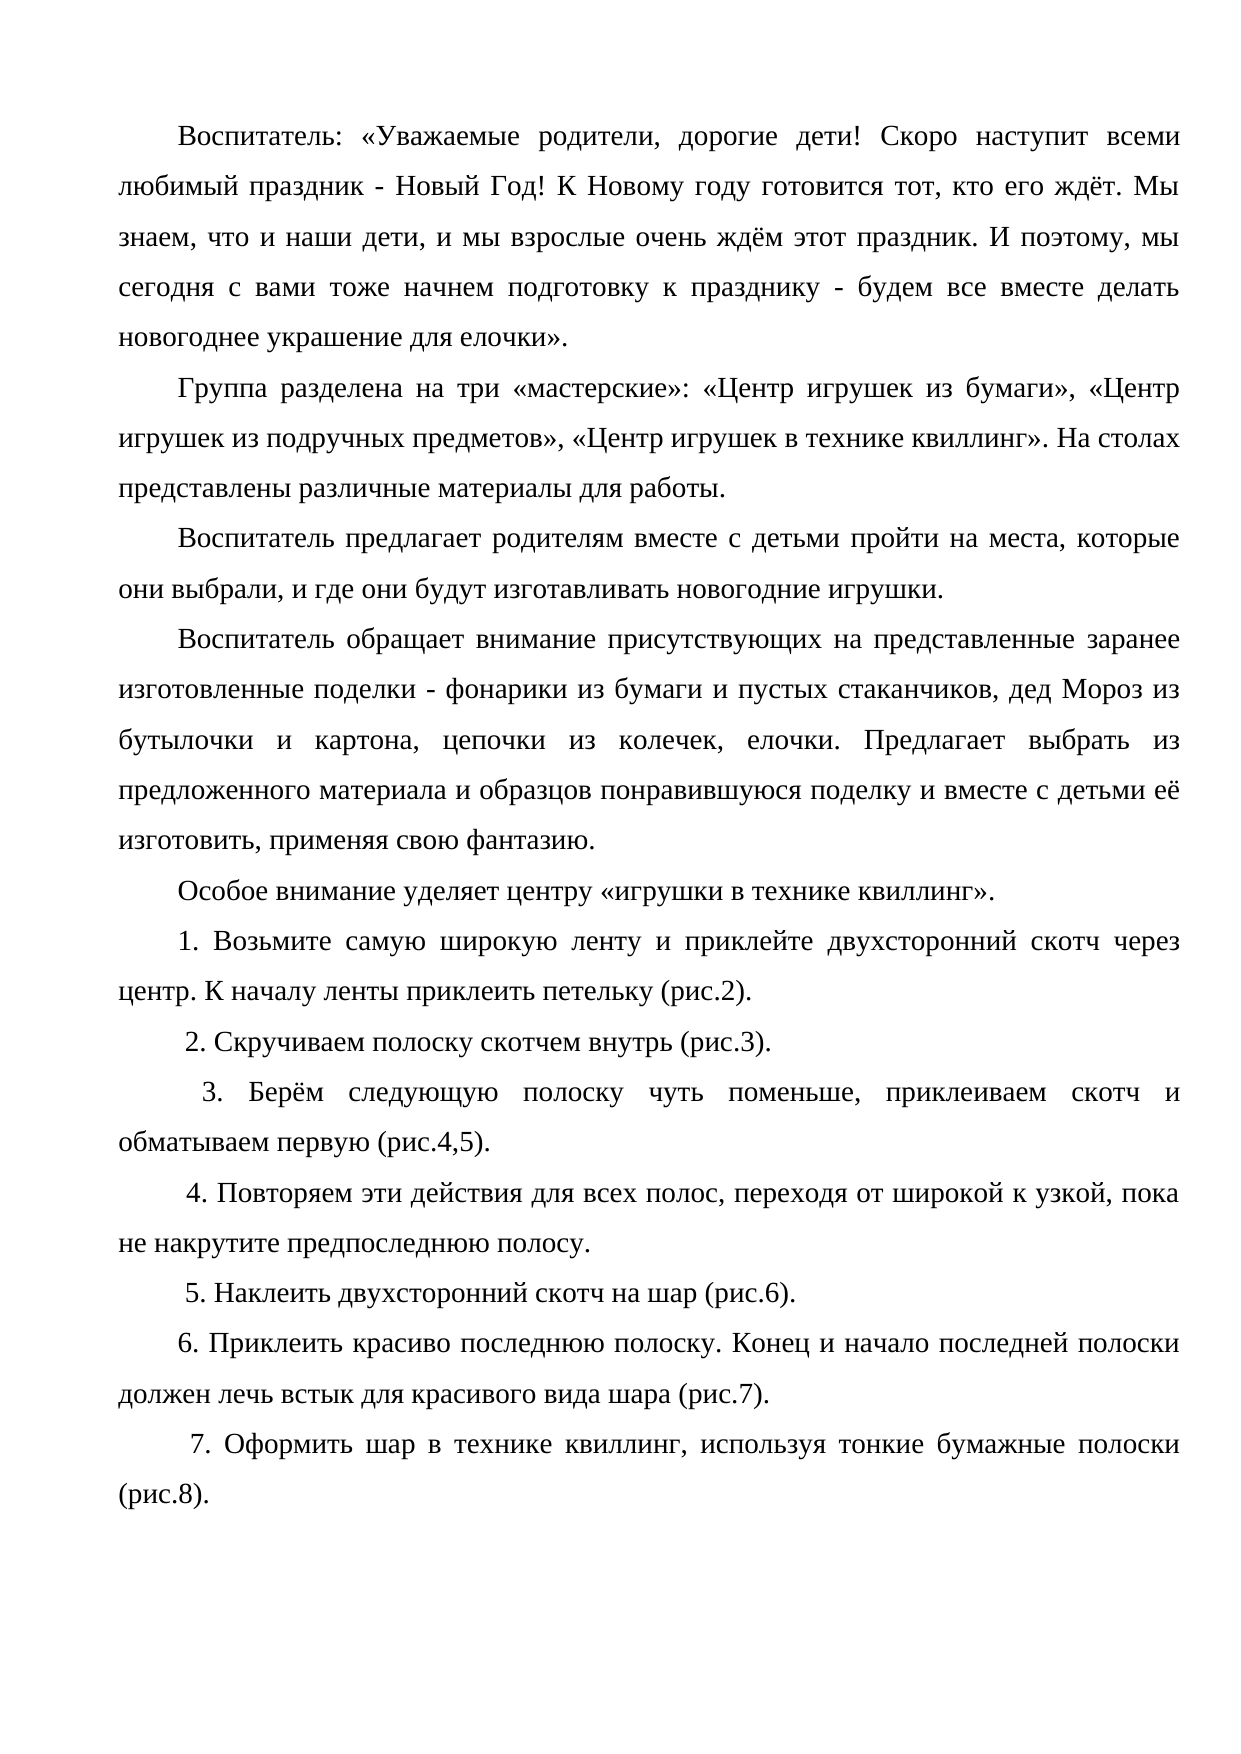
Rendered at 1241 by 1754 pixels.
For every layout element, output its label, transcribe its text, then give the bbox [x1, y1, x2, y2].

text 1. Возьмите самую широкую ленту и приклейте двухсторонний скотч через центр. К началу ленты приклеить петельку (рис.2). [118, 923, 1181, 1007]
text Воспитатель обращает внимание присутствующих на представленные заранее изготовленные поделки - фонарики из бумаги и пустых стаканчиков, дед Мороз из бутылочки и картона, цепочки из колечек, елочки. Предлагает выбрать из предложенного материала и образцов понравившуюся поделку и вместе с детьми её изготовить, применяя свою фантазию. [118, 621, 1181, 856]
text 5. Наклеить двухсторонний скотч на шар (рис.6). [118, 1275, 1181, 1309]
text 4. Повторяем эти действия для всех полос, переходя от широкой к узкой, пока не накрутите предпоследнюю полосу. [118, 1175, 1181, 1258]
text 6. Приклеить красиво последнюю полоску. Конец и начало последней полоски должен лечь встык для красивого вида шара (рис.7). [118, 1326, 1181, 1409]
text Воспитатель: «Уважаемые родители, дорогие дети! Скоро наступит всеми любимый праздник - Новый Год! К Новому году готовится тот, кто его ждёт. Мы знаем, что и наши дети, и мы взрослые очень ждём этот праздник. И поэтому, мы сегодня с вами тоже начнем подготовку к празднику - будем все вместе делать новогоднее украшение для елочки». [118, 118, 1181, 353]
text 2. Скручиваем полоску скотчем внутрь (рис.3). [118, 1024, 1181, 1057]
text 3. Берём следующую полоску чуть поменьше, приклеиваем скотч и обматываем первую (рис.4,5). [118, 1074, 1181, 1158]
text Воспитатель предлагает родителям вместе с детьми пройти на места, которые они выбрали, и где они будут изготавливать новогодние игрушки. [118, 521, 1181, 604]
text 7. Оформить шар в технике квиллинг, используя тонкие бумажные полоски (рис.8). [118, 1426, 1181, 1510]
text Группа разделена на три «мастерские»: «Центр игрушек из бумаги», «Центр игрушек из подручных предметов», «Центр игрушек в технике квиллинг». На столах представлены различные материалы для работы. [118, 370, 1181, 504]
text Особое внимание уделяет центру «игрушки в технике квиллинг». [118, 873, 1181, 906]
